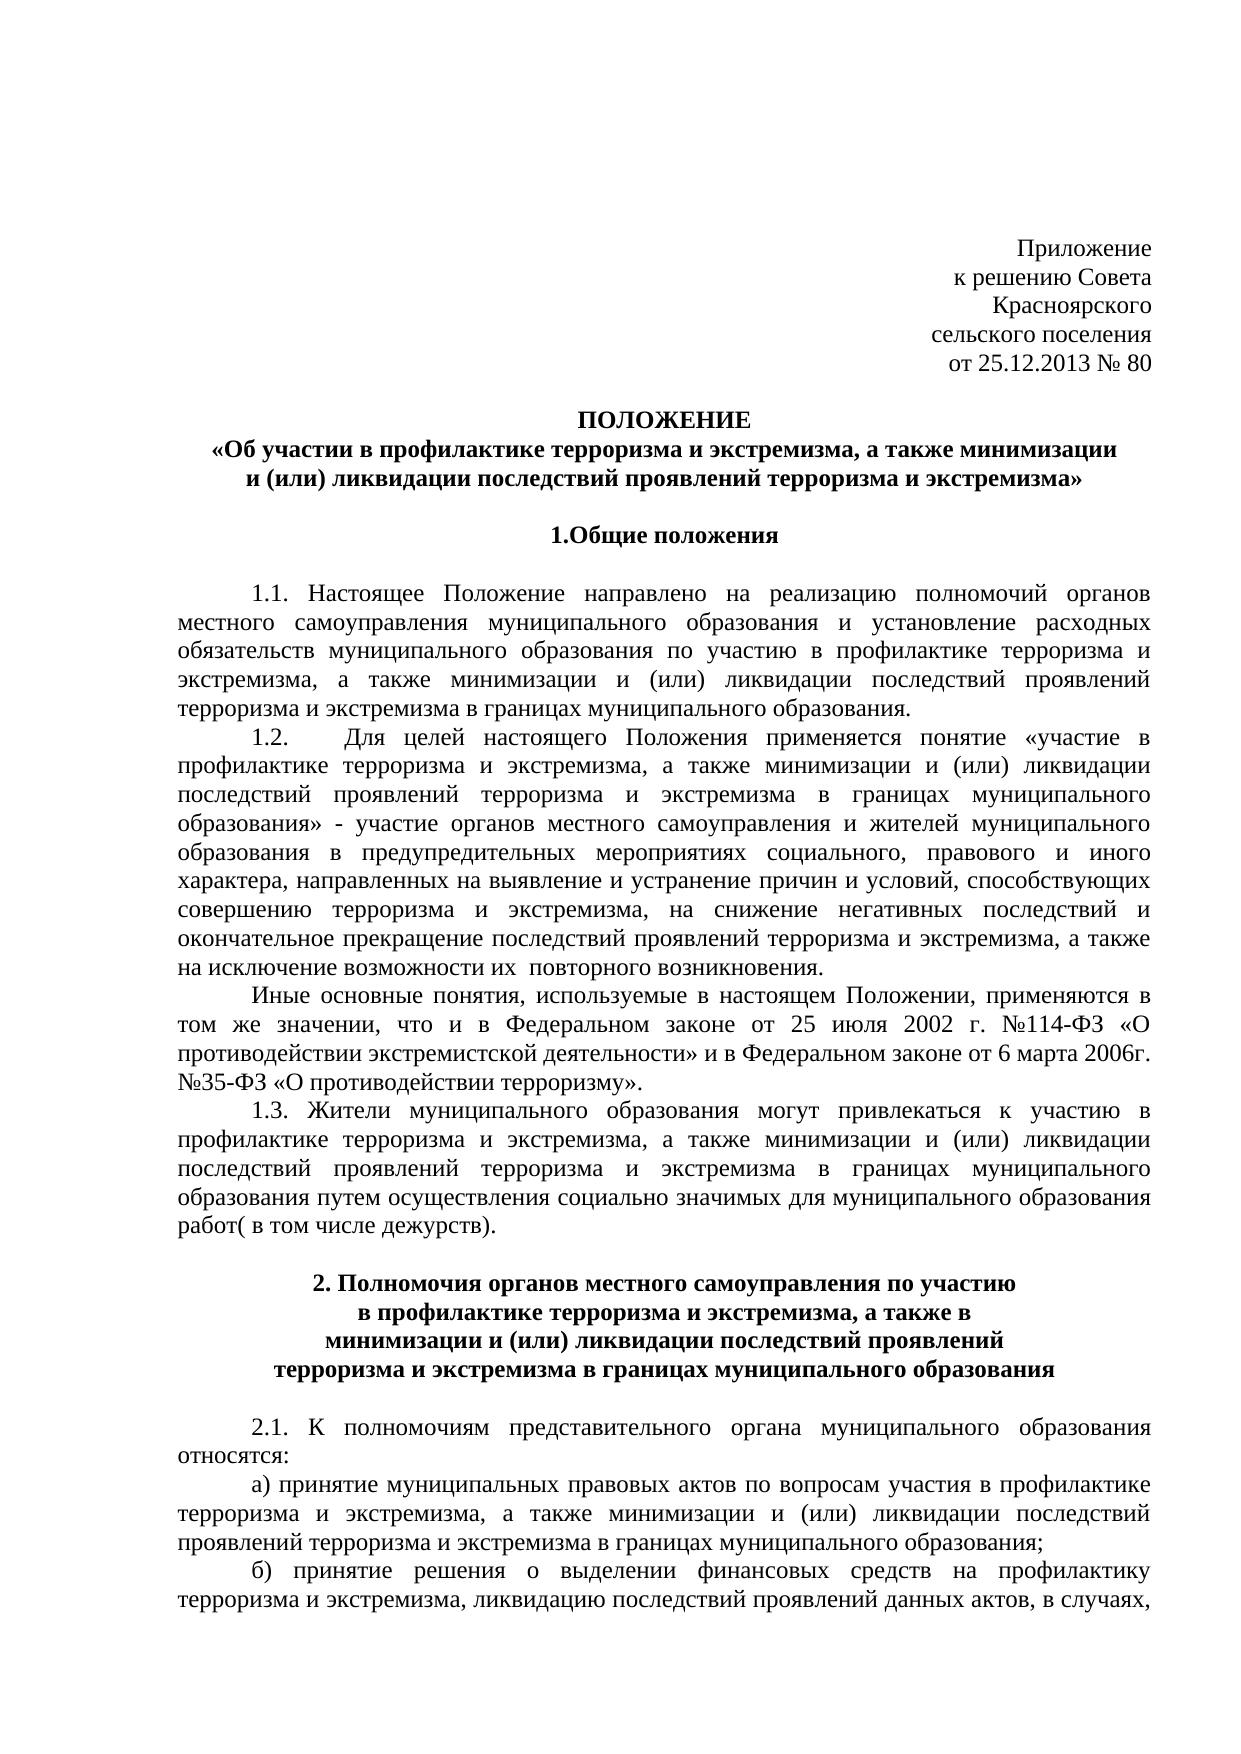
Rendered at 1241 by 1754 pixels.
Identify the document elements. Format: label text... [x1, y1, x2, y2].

text а) принятие муниципальных правовых актов по вопросам участия в профилактике терроризма и экстремизма, а также минимизации и (или) ликвидации последствий проявлений терроризма и экстремизма в границах муниципального образования; [177, 1469, 1152, 1556]
text «Об участии в профилактике терроризма и экстремизма, а также минимизации [177, 434, 1152, 463]
text терроризма и экстремизма в границах муниципального образования [177, 1354, 1152, 1383]
text и (или) ликвидации последствий проявлений терроризма и экстремизма» [177, 463, 1152, 492]
text 1.Общие положения [177, 521, 1152, 549]
text от 25.12.2013 № 80 [177, 348, 1152, 377]
text 1.1. Настоящее Положение направлено на реализацию полномочий органов местного самоуправления муниципального образования и установление расходных обязательств муниципального образования по участию в профилактике терроризма и экстремизма, а также минимизации и (или) ликвидации последствий проявлений терроризма и экстремизма в границах муниципального образования. [177, 578, 1152, 722]
text сельского поселения [177, 319, 1152, 348]
text 1.2. Для целей настоящего Положения применяется понятие «участие в профилактике терроризма и экстремизма, а также минимизации и (или) ликвидации последствий проявлений терроризма и экстремизма в границах муниципального образования» - участие органов местного самоуправления и жителей муниципального образования в предупредительных мероприятиях социального, правового и иного характера, направленных на выявление и устранение причин и условий, способствующих совершению терроризма и экстремизма, на снижение негативных последствий и окончательное прекращение последствий проявлений терроризма и экстремизма, а также на исключение возможности их повторного возникновения. [177, 722, 1152, 981]
text ПОЛОЖЕНИЕ [177, 406, 1152, 434]
text 2. Полномочия органов местного самоуправления по участию [177, 1268, 1152, 1297]
text Приложение [177, 233, 1152, 262]
text минимизации и (или) ликвидации последствий проявлений [177, 1326, 1152, 1354]
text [177, 1556, 1152, 1613]
text в профилактике терроризма и экстремизма, а также в [177, 1297, 1152, 1326]
text 2.1. К полномочиям представительного органа муниципального образования относятся: [177, 1412, 1152, 1469]
text Иные основные понятия, используемые в настоящем Положении, применяются в том же значении, что и в Федеральном законе от 25 июля 2002 г. №114-ФЗ «О противодействии экстремистской деятельности» и в Федеральном законе от 6 марта 2006г. №35-ФЗ «О противодействии терроризму». [177, 981, 1152, 1096]
text 1.3. Жители муниципального образования могут привлекаться к участию в профилактике терроризма и экстремизма, а также минимизации и (или) ликвидации последствий проявлений терроризма и экстремизма в границах муниципального образования путем осуществления социально значимых для муниципального образования работ( в том числе дежурств). [177, 1096, 1152, 1239]
text Красноярского [177, 291, 1152, 319]
text к решению Совета [177, 262, 1152, 291]
